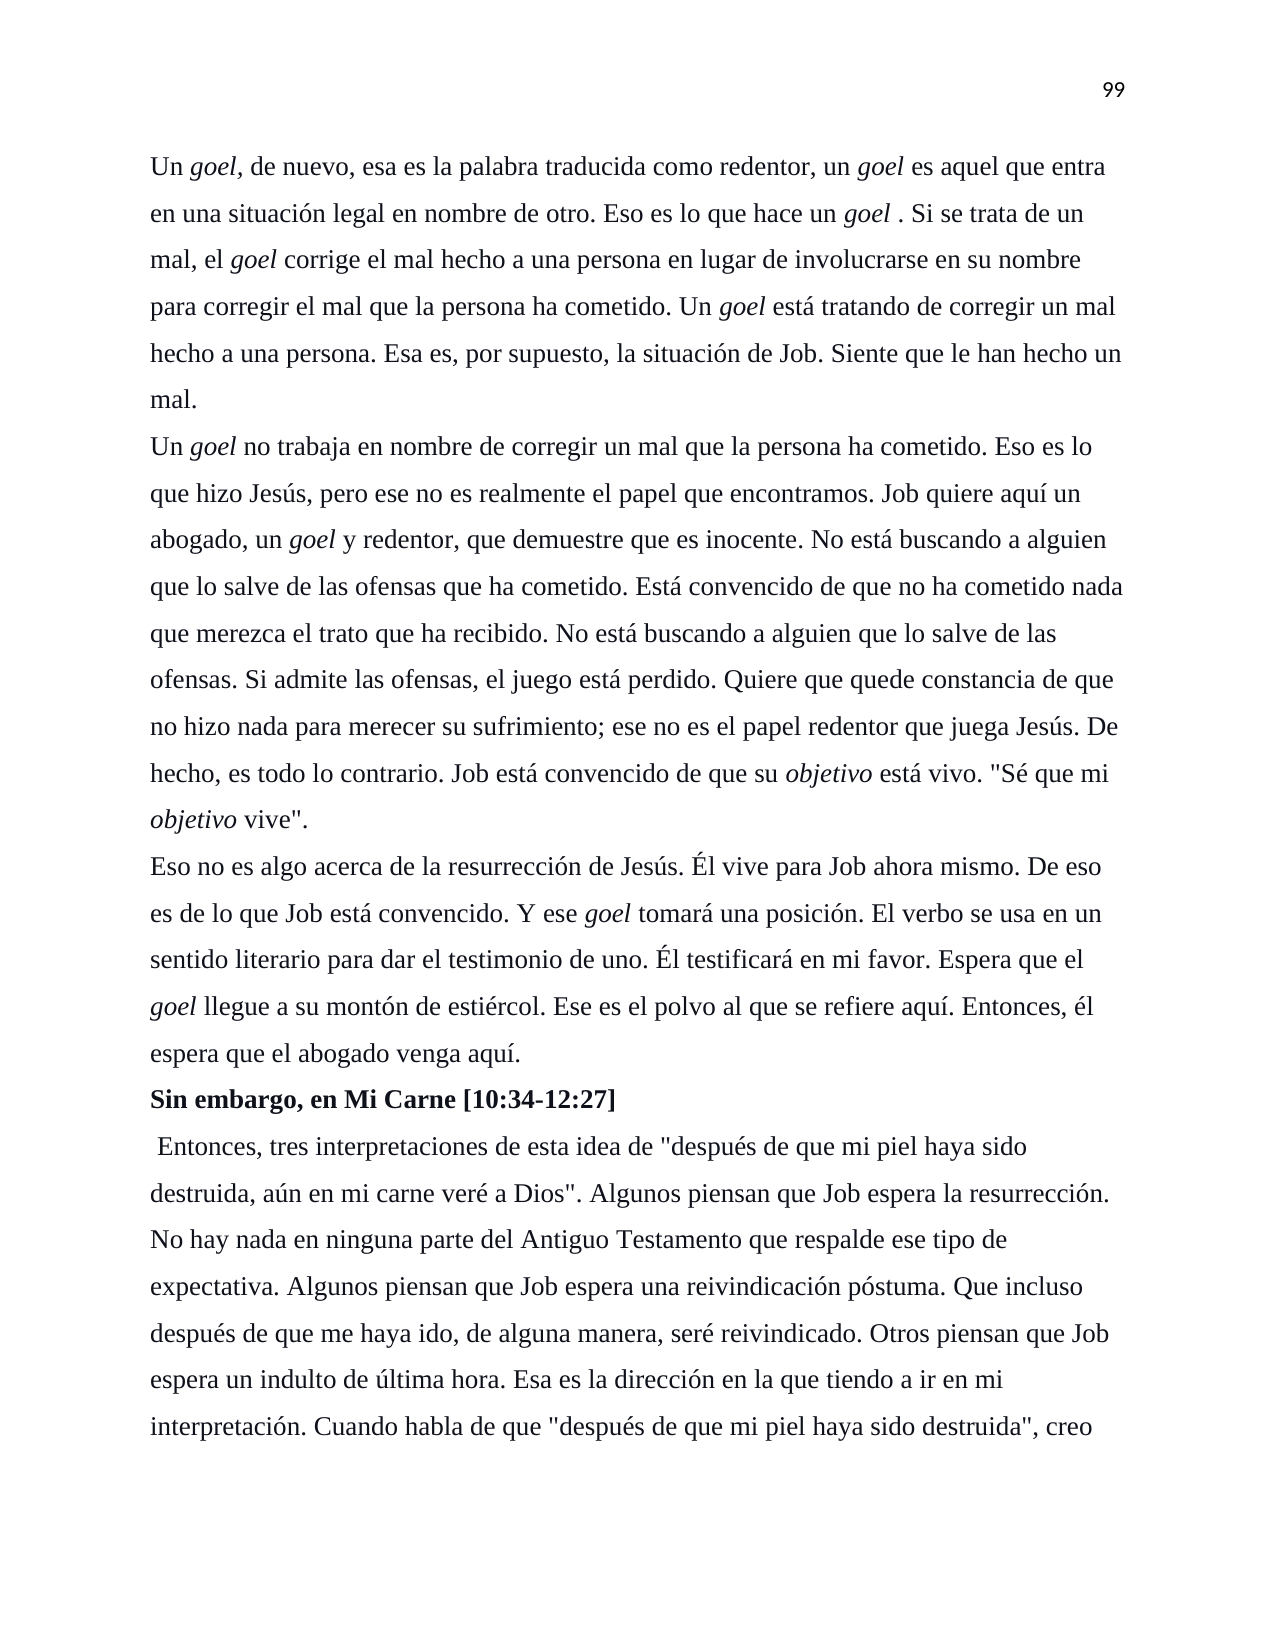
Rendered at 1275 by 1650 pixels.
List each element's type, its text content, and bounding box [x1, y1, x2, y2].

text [150, 1130, 1125, 1441]
text Un goel no trabaja en nombre de corregir un mal que la persona ha cometido. Eso es lo que hizo Jesús, pero ese no es realmente el papel que encontramos. Job quiere aquí un abogado, un goel y redentor, que demuestre que es inocente. No está buscando a alguien que lo salve de las ofensas que ha cometido. Está convencido de que no ha cometido nada que merezca el trato que ha recibido. No está buscando a alguien que lo salve de las ofensas. Si admite las ofensas, el juego está perdido. Quiere que quede constancia de que no hizo nada para merecer su sufrimiento; ese no es el papel redentor que juega Jesús. De hecho, es todo lo contrario. Job está convencido de que su objetivo está vivo. "Sé que mi objetivo vive". [150, 430, 1125, 834]
text Eso no es algo acerca de la resurrección de Jesús. Él vive para Job ahora mismo. De eso es de lo que Job está convencido. Y ese goel tomará una posición. El verbo se usa en un sentido literario para dar el testimonio de uno. Él testificará en mi favor. Espera que el goel llegue a su montón de estiércol. Ese es el polvo al que se refiere aquí. Entonces, él espera que el abogado venga aquí. [150, 850, 1125, 1068]
text Sin embargo, en Mi Carne [10:34-12:27] [150, 1083, 1125, 1114]
text Un goel, de nuevo, esa es la palabra traducida como redentor, un goel es aquel que entra en una situación legal en nombre de otro. Eso es lo que hace un goel . Si se trata de un mal, el goel corrige el mal hecho a una persona en lugar de involucrarse en su nombre para corregir el mal que la persona ha cometido. Un goel está tratando de corregir un mal hecho a una persona. Esa es, por supuesto, la situación de Job. Siente que le han hecho un mal. [150, 150, 1125, 414]
